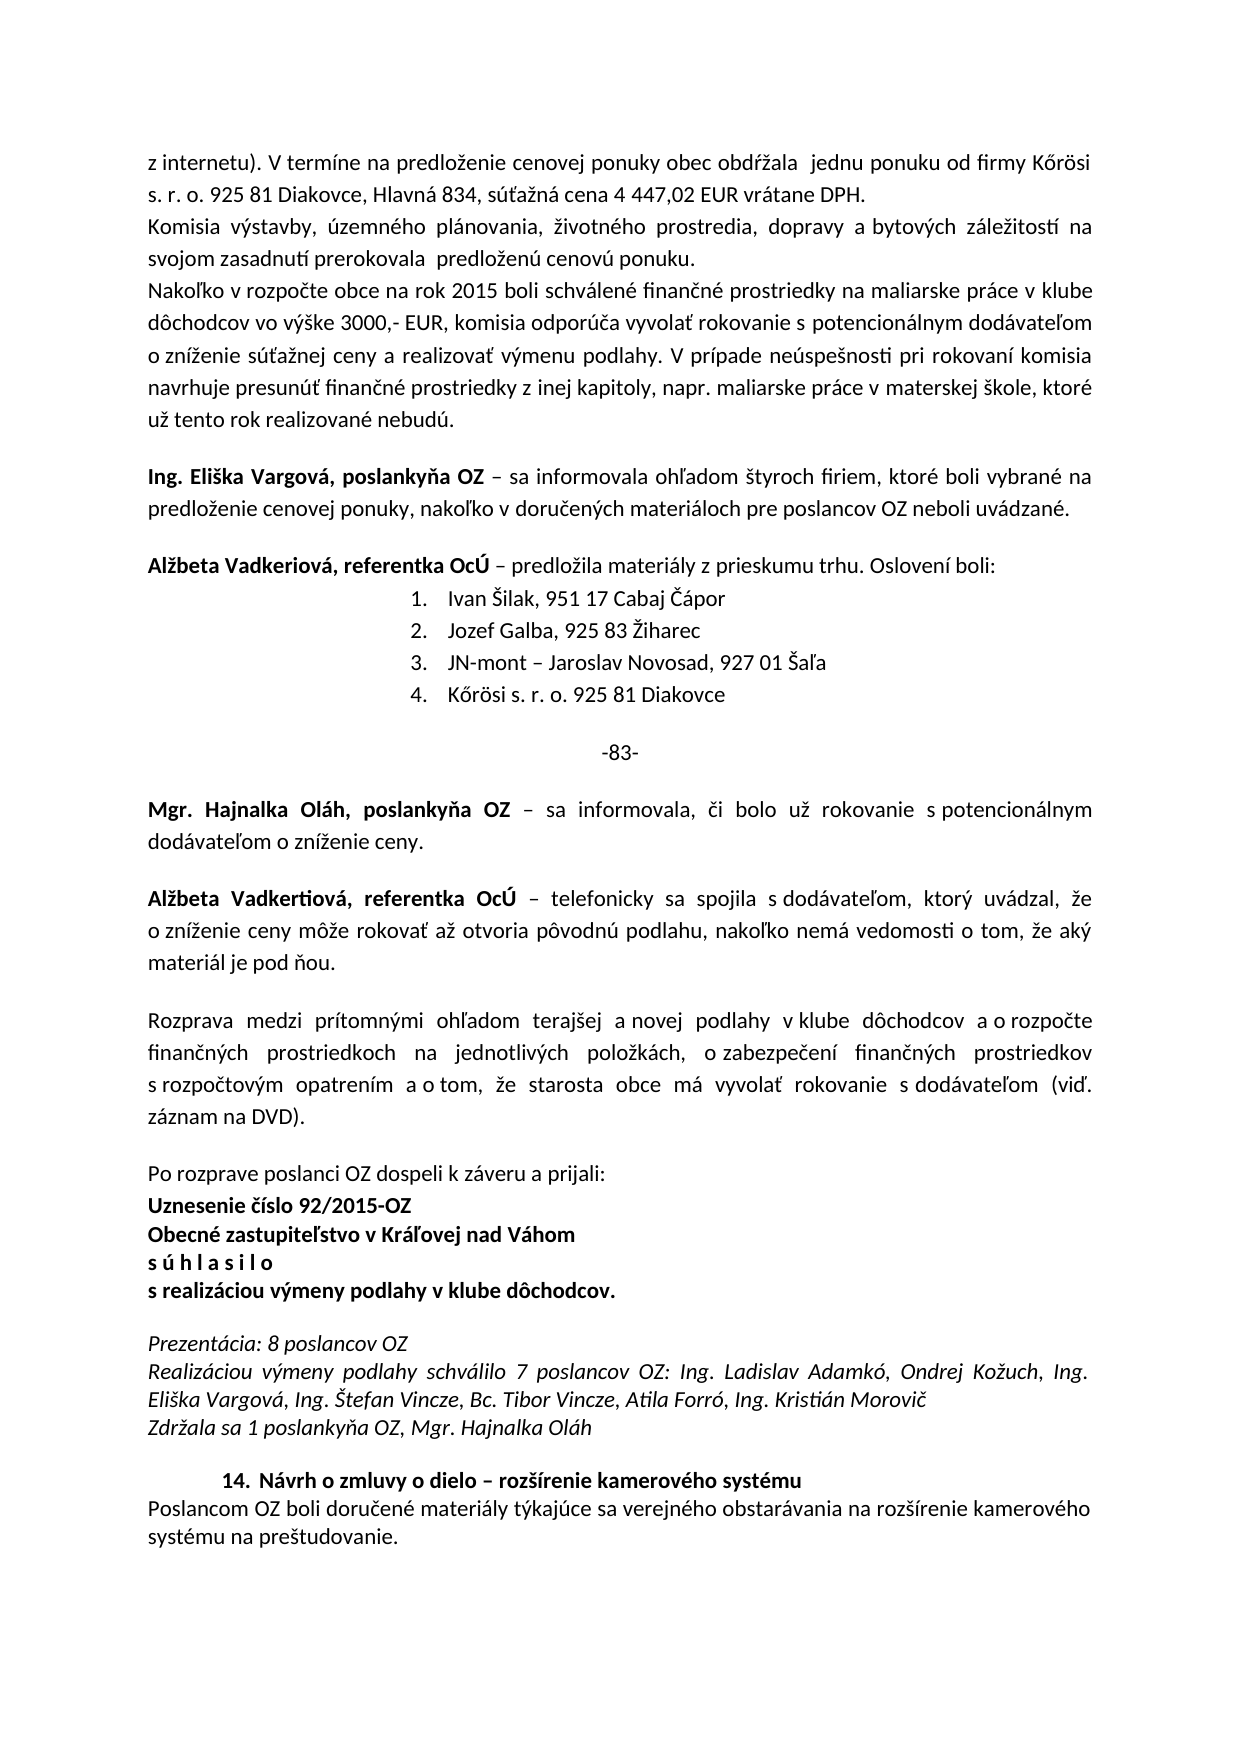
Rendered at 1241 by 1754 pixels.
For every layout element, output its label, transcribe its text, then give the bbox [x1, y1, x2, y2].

text Alžbeta Vadkeriová, referentka OcÚ – predložila materiály z prieskumu trhu. Oslovení boli: [148, 552, 1093, 580]
list Kőrösi s. r. o. 925 81 Diakovce [410, 680, 1093, 708]
text s ú h l a s i l o [148, 1248, 1093, 1276]
text Alžbeta Vadkertiová, referentka OcÚ – telefonicky sa spojila s dodávateľom, ktorý uvádzal, že o zníženie ceny môže rokovať až otvoria pôvodnú podlahu, nakoľko nemá vedomosti o tom, že aký materiál je pod ňou. [148, 884, 1093, 977]
text Rozprava medzi prítomnými ohľadom terajšej a novej podlahy v klube dôchodcov a o rozpočte finančných prostriedkoch na jednotlivých položkách, o zabezpečení finančných prostriedkov s rozpočtovým opatrením a o tom, že starosta obce má vyvolať rokovanie s dodávateľom (viď. záznam na DVD). [148, 1006, 1093, 1130]
text Poslancom OZ boli doručené materiály týkajúce sa verejného obstarávania na rozšírenie kamerového systému na preštudovanie. [148, 1494, 1093, 1550]
text Nakoľko v rozpočte obce na rok 2015 boli schválené finančné prostriedky na maliarske práce v klube dôchodcov vo výške 3000,- EUR, komisia odporúča vyvolať rokovanie s potencionálnym dodávateľom o zníženie súťažnej ceny a realizovať výmenu podlahy. V prípade neúspešnosti pri rokovaní komisia navrhuje presunúť finančné prostriedky z inej kapitoly, napr. maliarske práce v materskej škole, ktoré už tento rok realizované nebudú. [148, 276, 1093, 433]
text Realizáciou výmeny podlahy schválilo 7 poslancov OZ: Ing. Ladislav Adamkó, Ondrej Kožuch, Ing. Eliška Vargová, Ing. Štefan Vincze, Bc. Tibor Vincze, Atila Forró, Ing. Kristián Morovič [148, 1357, 1093, 1413]
list Jozef Galba, 925 83 Žiharec [410, 616, 1093, 644]
text Komisia výstavby, územného plánovania, životného prostredia, dopravy a bytových záležitostí na svojom zasadnutí prerokovala predloženú cenovú ponuku. [148, 212, 1093, 272]
text Obecné zastupiteľstvo v Kráľovej nad Váhom [148, 1220, 1093, 1248]
text Zdržala sa 1 poslankyňa OZ, Mgr. Hajnalka Oláh [148, 1413, 1093, 1441]
text Ing. Eliška Vargová, poslankyňa OZ – sa informovala ohľadom štyroch firiem, ktoré boli vybrané na predloženie cenovej ponuky, nakoľko v doručených materiáloch pre poslancov OZ neboli uvádzané. [148, 462, 1093, 522]
text Uznesenie číslo 92/2015-OZ [148, 1192, 1093, 1220]
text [148, 148, 1093, 208]
text s realizáciou výmeny podlahy v klube dôchodcov. [148, 1276, 1093, 1304]
text Mgr. Hajnalka Oláh, poslankyňa OZ – sa informovala, či bolo už rokovanie s potencionálnym dodávateľom o zníženie ceny. [148, 795, 1093, 855]
text -83- [148, 738, 1093, 766]
text Po rozprave poslanci OZ dospeli k záveru a prijali: [148, 1159, 1093, 1187]
list Ivan Šilak, 951 17 Cabaj Čápor [410, 584, 1093, 612]
list JN-mont – Jaroslav Novosad, 927 01 Šaľa [410, 648, 1093, 676]
text Prezentácia: 8 poslancov OZ [148, 1329, 1093, 1357]
list Návrh o zmluvy o dielo – rozšírenie kamerového systému [221, 1466, 1093, 1494]
